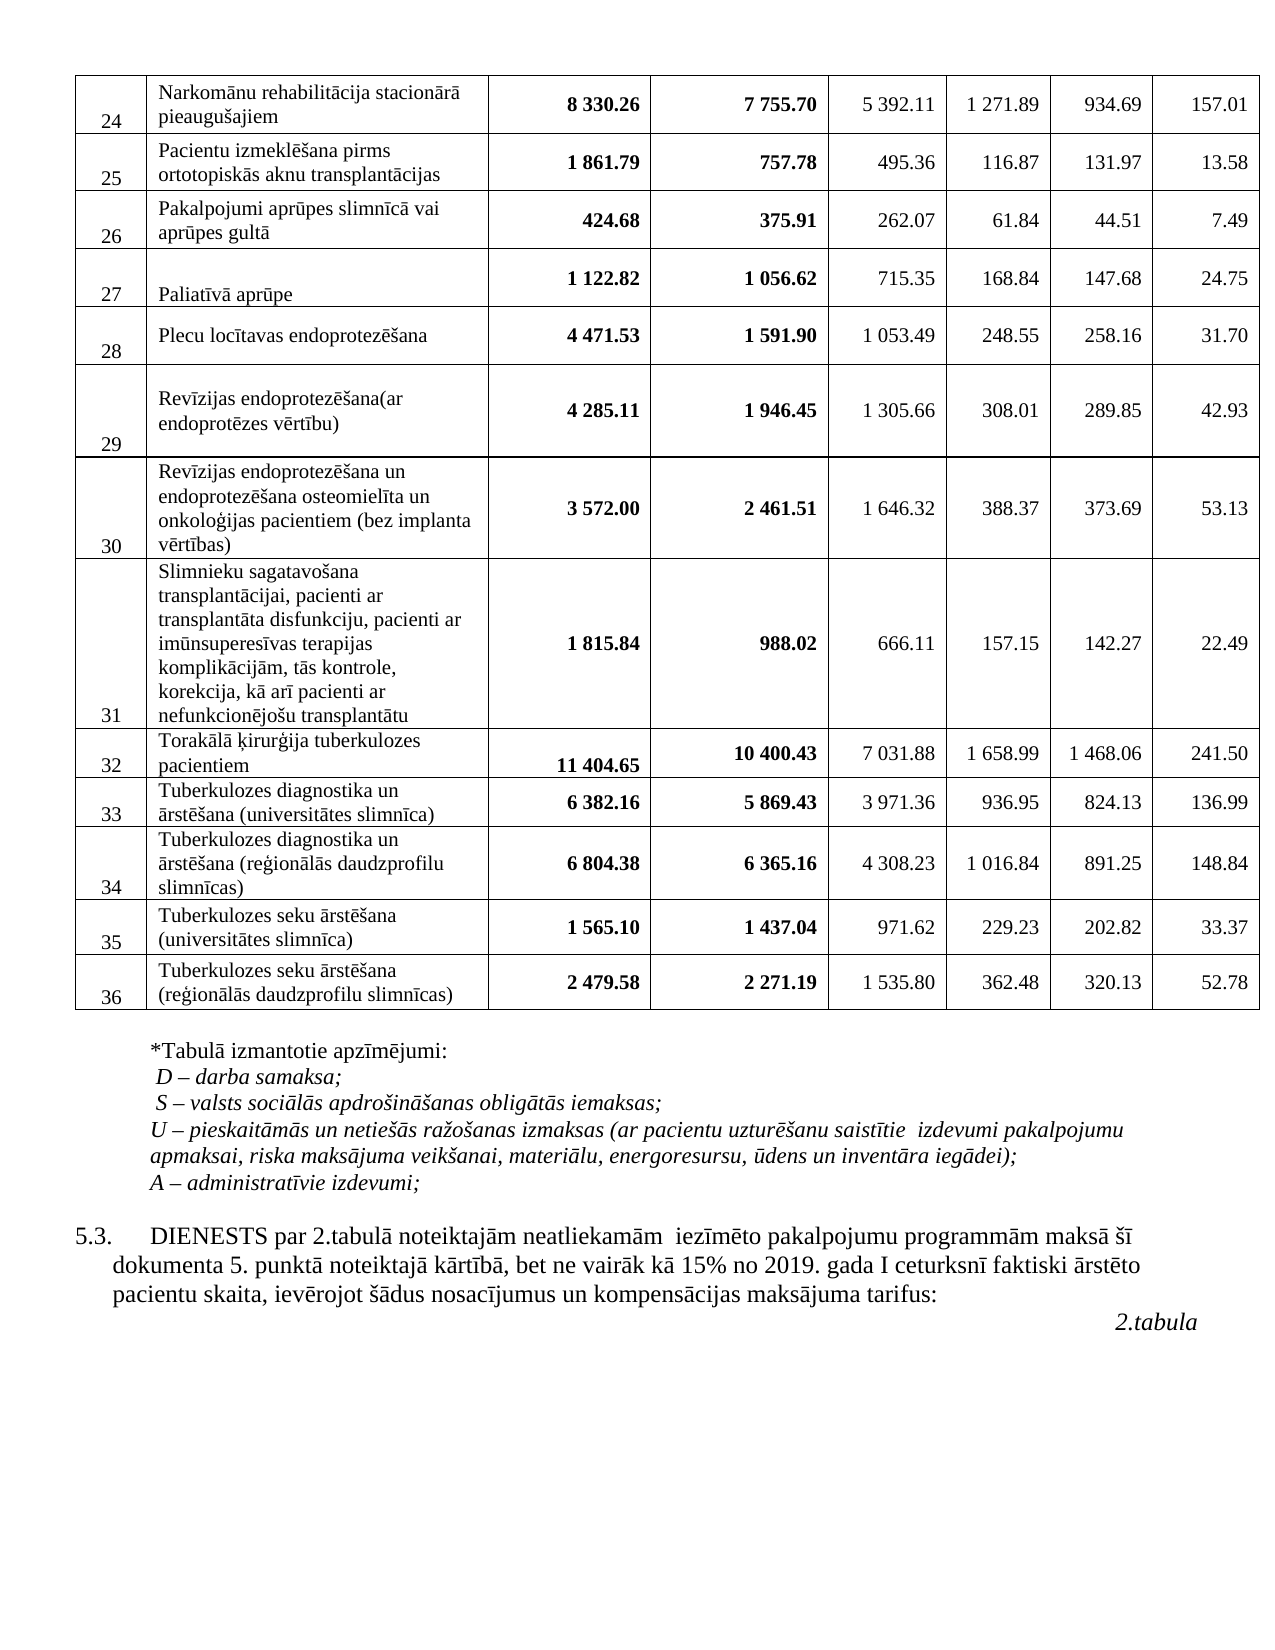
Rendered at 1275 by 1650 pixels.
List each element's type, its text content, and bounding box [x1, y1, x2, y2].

table_cell Pakalpojumi aprūpes slimnīcā vai aprūpes gultā [147, 191, 488, 248]
table_cell Plecu locītavas endoprotezēšana [147, 307, 488, 363]
table_cell 5 392.11 [829, 76, 946, 133]
table_cell 32 [76, 729, 146, 777]
table_cell Torakālā ķirurģija tuberkulozes pacientiem [147, 729, 488, 777]
table_cell 157.01 [1153, 76, 1259, 133]
table_cell 3 572.00 [489, 458, 650, 558]
table_cell 891.25 [1051, 827, 1152, 899]
table_cell 26 [76, 191, 146, 248]
text A – administratīvie izdevumi; [150, 1168, 1200, 1195]
table_cell 289.85 [1051, 365, 1152, 456]
table_cell 24 [76, 76, 146, 133]
table_cell 3 971.36 [829, 778, 946, 826]
table_cell 33 [76, 778, 146, 826]
table_cell 7 755.70 [651, 76, 828, 133]
table_cell 1 565.10 [489, 900, 650, 954]
list DIENESTS par 2.tabulā noteiktajām neatliekamām iezīmēto pakalpojumu programmām maksā šī dokumenta 5. punktā noteiktajā kārtībā, bet ne vairāk kā 15% no 2019. gada I ceturksnī faktiski ārstēto pacientu skaita, ievērojot šādus nosacījumus un kompensācijas maksājuma tarifus: [75, 1221, 1200, 1307]
table_cell 13.58 [1153, 134, 1259, 190]
table_cell 148.84 [1153, 827, 1259, 899]
table_cell 2 479.58 [489, 955, 650, 1009]
text D – darba samaksa; [150, 1063, 1200, 1089]
table_cell 25 [76, 134, 146, 190]
table_cell 934.69 [1051, 76, 1152, 133]
table_cell 30 [76, 458, 146, 558]
table_cell 116.87 [947, 134, 1050, 190]
table_cell 4 308.23 [829, 827, 946, 899]
table_cell 373.69 [1051, 458, 1152, 558]
table_cell 29 [76, 365, 146, 456]
table_cell 757.78 [651, 134, 828, 190]
table_cell 168.84 [947, 249, 1050, 306]
table_cell 34 [76, 827, 146, 899]
table_cell 229.23 [947, 900, 1050, 954]
table_cell 6 382.16 [489, 778, 650, 826]
table_cell 388.37 [947, 458, 1050, 558]
table_cell Pacientu izmeklēšana pirms ortotopiskās aknu transplantācijas [147, 134, 488, 190]
table_cell 1 658.99 [947, 729, 1050, 777]
table_cell 241.50 [1153, 729, 1259, 777]
table_cell 10 400.43 [651, 729, 828, 777]
table_cell Paliatīvā aprūpe [147, 249, 488, 306]
table_cell 136.99 [1153, 778, 1259, 826]
table_cell 362.48 [947, 955, 1050, 1009]
table_cell 1 535.80 [829, 955, 946, 1009]
table_cell 4 471.53 [489, 307, 650, 363]
table_cell 7.49 [1153, 191, 1259, 248]
table_cell 36 [76, 955, 146, 1009]
table_cell 1 016.84 [947, 827, 1050, 899]
table_cell 147.68 [1051, 249, 1152, 306]
table_cell Tuberkulozes diagnostika un ārstēšana (universitātes slimnīca) [147, 778, 488, 826]
table_cell 33.37 [1153, 900, 1259, 954]
table_cell 375.91 [651, 191, 828, 248]
text U – pieskaitāmās un netiešās ražošanas izmaksas (ar pacientu uzturēšanu saistītie izdevumi pakalpojumu apmaksai, riska maksājuma veikšanai, materiālu, energoresursu, ūdens un inventāra iegādei); [150, 1116, 1200, 1168]
table_cell 31 [76, 559, 146, 727]
table_cell Tuberkulozes diagnostika un ārstēšana (reģionālās daudzprofilu slimnīcas) [147, 827, 488, 899]
table_cell 1 056.62 [651, 249, 828, 306]
table_cell 1 468.06 [1051, 729, 1152, 777]
text S – valsts sociālās apdrošināšanas obligātās iemaksas; [150, 1089, 1200, 1116]
table_cell 5 869.43 [651, 778, 828, 826]
table_cell 4 285.11 [489, 365, 650, 456]
table_cell 988.02 [651, 559, 828, 727]
table_cell Slimnieku sagatavošana transplantācijai, pacienti ar transplantāta disfunkciju, pacienti ar imūnsuperesīvas terapijas komplikācijām, tās kontrole, korekcija, kā arī pacienti ar nefunkcionējošu transplantātu [147, 559, 488, 727]
table_cell 28 [76, 307, 146, 363]
table_cell 715.35 [829, 249, 946, 306]
table_cell Revīzijas endoprotezēšana un endoprotezēšana osteomielīta un onkoloģijas pacientiem (bez implanta vērtības) [147, 458, 488, 558]
table_cell 2 271.19 [651, 955, 828, 1009]
table_cell 824.13 [1051, 778, 1152, 826]
table_cell Tuberkulozes seku ārstēšana (reģionālās daudzprofilu slimnīcas) [147, 955, 488, 1009]
table_cell 971.62 [829, 900, 946, 954]
table_cell 308.01 [947, 365, 1050, 456]
table_cell 24.75 [1153, 249, 1259, 306]
table_cell 1 305.66 [829, 365, 946, 456]
table_cell Tuberkulozes seku ārstēšana (universitātes slimnīca) [147, 900, 488, 954]
table_cell 666.11 [829, 559, 946, 727]
table_cell 1 946.45 [651, 365, 828, 456]
table_cell 495.36 [829, 134, 946, 190]
table_cell 157.15 [947, 559, 1050, 727]
table_cell 7 031.88 [829, 729, 946, 777]
table_cell 6 365.16 [651, 827, 828, 899]
table_cell 27 [76, 249, 146, 306]
table_cell 11 404.65 [489, 729, 650, 777]
text 2.tabula [112, 1307, 1200, 1336]
text *Tabulā izmantotie apzīmējumi: [150, 1037, 1200, 1063]
table_cell 22.49 [1153, 559, 1259, 727]
table_cell 44.51 [1051, 191, 1152, 248]
table_cell 424.68 [489, 191, 650, 248]
table_cell 53.13 [1153, 458, 1259, 558]
table_cell 6 804.38 [489, 827, 650, 899]
table_cell 1 122.82 [489, 249, 650, 306]
table_cell 1 053.49 [829, 307, 946, 363]
table_cell 1 591.90 [651, 307, 828, 363]
table_cell 248.55 [947, 307, 1050, 363]
table_cell Revīzijas endoprotezēšana(ar endoprotēzes vērtību) [147, 365, 488, 456]
table_cell 31.70 [1153, 307, 1259, 363]
table_cell 2 461.51 [651, 458, 828, 558]
table_cell 1 646.32 [829, 458, 946, 558]
table_cell 262.07 [829, 191, 946, 248]
table_cell 1 437.04 [651, 900, 828, 954]
table_cell 42.93 [1153, 365, 1259, 456]
table_cell 61.84 [947, 191, 1050, 248]
table_cell 142.27 [1051, 559, 1152, 727]
table_cell 258.16 [1051, 307, 1152, 363]
table_cell Narkomānu rehabilitācija stacionārā pieaugušajiem [147, 76, 488, 133]
table_cell 1 861.79 [489, 134, 650, 190]
table_cell 35 [76, 900, 146, 954]
table_cell 131.97 [1051, 134, 1152, 190]
table_cell 202.82 [1051, 900, 1152, 954]
table_cell 1 815.84 [489, 559, 650, 727]
table_cell 52.78 [1153, 955, 1259, 1009]
table_cell 936.95 [947, 778, 1050, 826]
table_cell 1 271.89 [947, 76, 1050, 133]
table_cell 8 330.26 [489, 76, 650, 133]
table_cell 320.13 [1051, 955, 1152, 1009]
